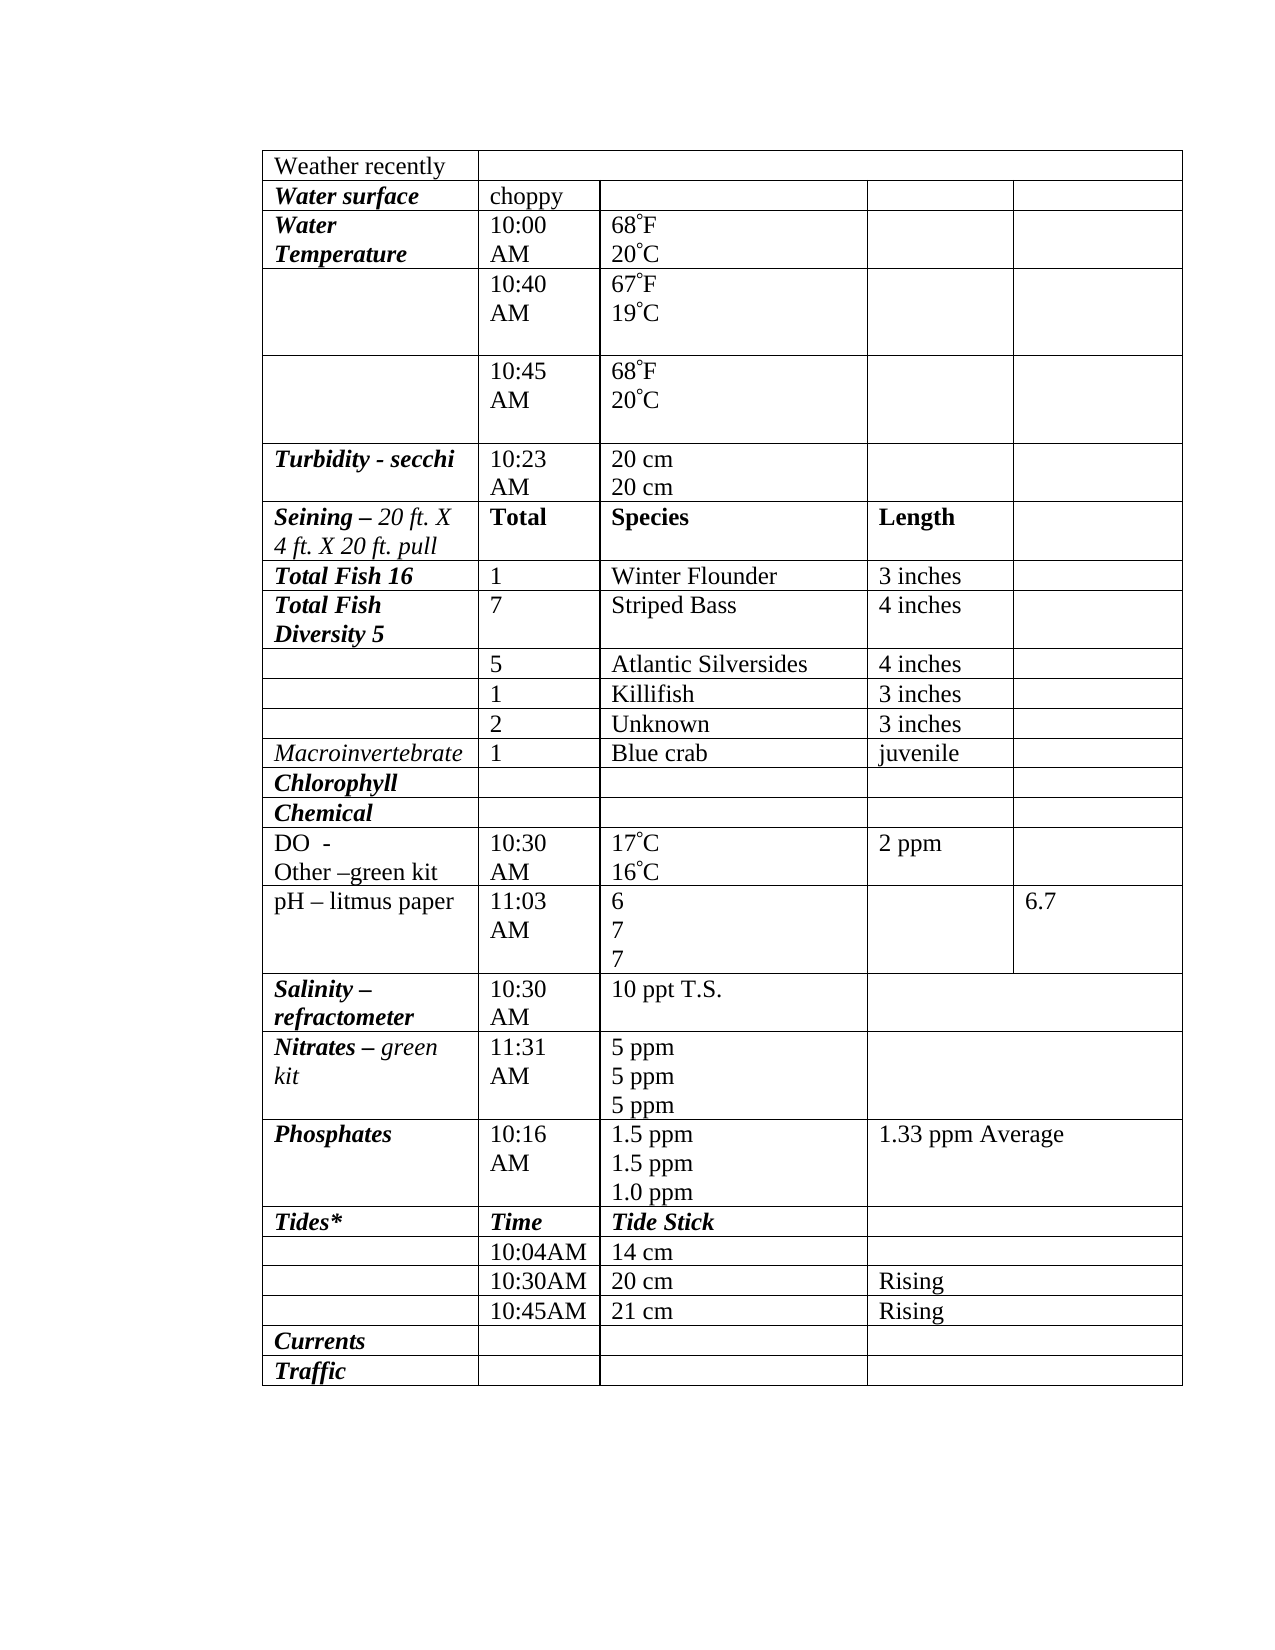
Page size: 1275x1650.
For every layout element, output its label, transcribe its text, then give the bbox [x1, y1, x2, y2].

table_cell pH – litmus paper [263, 886, 478, 973]
table_cell Traffic [263, 1356, 478, 1384]
table_cell [479, 798, 599, 827]
table_cell 1 [479, 679, 599, 708]
table_cell [868, 1326, 1182, 1355]
table_cell 3 inches [868, 709, 1013, 737]
table_cell 10:23 AM [479, 444, 599, 501]
table_cell [868, 798, 1013, 827]
table_cell [479, 768, 599, 797]
table_cell 6.7 [1014, 886, 1182, 973]
table_cell Phosphates [263, 1120, 478, 1206]
table_cell [1014, 768, 1182, 797]
table_cell Unknown [601, 709, 867, 737]
table_cell Currents [263, 1326, 478, 1355]
table_cell juvenile [868, 739, 1013, 767]
table_cell [868, 444, 1013, 501]
table_cell 20 cm 20 cm [601, 444, 867, 501]
table_cell Salinity – refractometer [263, 974, 478, 1031]
table_cell 1.33 ppm Average [868, 1120, 1182, 1206]
table_cell 4 inches [868, 591, 1013, 648]
table_cell 5 [479, 649, 599, 678]
table_cell [263, 356, 478, 443]
table_cell Killifish [601, 679, 867, 708]
table_cell Seining – 20 ft. X 4 ft. X 20 ft. pull [263, 502, 478, 560]
table_cell [479, 151, 1182, 180]
table_cell [601, 181, 867, 209]
table_cell 68F 20C [601, 356, 867, 443]
table_cell 1.5 ppm 1.5 ppm 1.0 ppm [601, 1120, 867, 1206]
table_cell [263, 269, 478, 355]
table_cell [1014, 181, 1182, 209]
table_cell [868, 1032, 1182, 1118]
table_cell Macroinvertebrate [263, 739, 478, 767]
table_cell [1014, 211, 1182, 268]
table_cell 7 [479, 591, 599, 648]
table_cell 67F 19C [601, 269, 867, 355]
table_cell 1 [479, 561, 599, 589]
table_cell [868, 768, 1013, 797]
table_cell [263, 1237, 478, 1265]
table_cell Water Temperature [263, 211, 478, 268]
table_cell 10 ppt T.S. [601, 974, 867, 1031]
table_cell [1014, 679, 1182, 708]
table_cell 10:30 AM [479, 828, 599, 885]
table_cell Tide Stick [601, 1207, 867, 1236]
table_cell Weather recently [263, 151, 478, 180]
table_cell Chemical [263, 798, 478, 827]
table_cell [263, 1296, 478, 1325]
table_cell [868, 974, 1182, 1031]
table_cell choppy [479, 181, 599, 209]
table_cell Total Fish 16 [263, 561, 478, 589]
table_cell 6 7 7 [601, 886, 867, 973]
table_cell 21 cm [601, 1296, 867, 1325]
table_cell 3 inches [868, 679, 1013, 708]
table_cell [601, 798, 867, 827]
table_cell Time [479, 1207, 599, 1236]
table_cell Winter Flounder [601, 561, 867, 589]
table_cell Atlantic Silversides [601, 649, 867, 678]
table_cell 10:00 AM [479, 211, 599, 268]
table_cell 4 inches [868, 649, 1013, 678]
table_cell 10:45AM [479, 1296, 599, 1325]
table_cell [263, 649, 478, 678]
table_cell Turbidity - secchi [263, 444, 478, 501]
table_cell [1014, 269, 1182, 355]
table_cell Water surface [263, 181, 478, 209]
table_cell [1014, 561, 1182, 589]
table_cell 10:45 AM [479, 356, 599, 443]
table_cell Tides* [263, 1207, 478, 1236]
table_cell [263, 1266, 478, 1295]
table_cell 20 cm [601, 1266, 867, 1295]
table_cell Rising [868, 1266, 1182, 1295]
table_cell [601, 1326, 867, 1355]
table_cell [868, 181, 1013, 209]
table_cell Total [479, 502, 599, 560]
table_cell [1014, 828, 1182, 885]
table_cell [868, 1356, 1182, 1384]
table_cell [1014, 709, 1182, 737]
table_cell [1014, 649, 1182, 678]
table_cell Total Fish Diversity 5 [263, 591, 478, 648]
table_cell 11:03 AM [479, 886, 599, 973]
table_cell Length [868, 502, 1013, 560]
table_cell 3 inches [868, 561, 1013, 589]
table_cell DO - Other –green kit [263, 828, 478, 885]
table_cell [263, 679, 478, 708]
table_cell 10:16 AM [479, 1120, 599, 1206]
table_cell Rising [868, 1296, 1182, 1325]
table_cell Blue crab [601, 739, 867, 767]
table_cell Striped Bass [601, 591, 867, 648]
table_cell Chlorophyll [263, 768, 478, 797]
table_cell 10:30AM [479, 1266, 599, 1295]
table_cell [1014, 502, 1182, 560]
table_cell [868, 211, 1013, 268]
table_cell [479, 1356, 599, 1384]
table_cell [868, 886, 1013, 973]
table_cell 5 ppm 5 ppm 5 ppm [601, 1032, 867, 1118]
table_cell [868, 1207, 1182, 1236]
table_cell 17C 16C [601, 828, 867, 885]
table_cell [1014, 739, 1182, 767]
table_cell 2 [479, 709, 599, 737]
table_cell [601, 1356, 867, 1384]
table_cell [263, 709, 478, 737]
table_cell Species [601, 502, 867, 560]
table_cell [479, 1326, 599, 1355]
table_cell Nitrates – green kit [263, 1032, 478, 1118]
table_cell 1 [479, 739, 599, 767]
table_cell [1014, 798, 1182, 827]
table_cell 14 cm [601, 1237, 867, 1265]
table_cell [868, 356, 1013, 443]
table_cell [868, 1237, 1182, 1265]
table_cell 68F 20C [601, 211, 867, 268]
table_cell 2 ppm [868, 828, 1013, 885]
table_cell [868, 269, 1013, 355]
table_cell [1014, 591, 1182, 648]
table_cell 10:40 AM [479, 269, 599, 355]
table_cell 11:31 AM [479, 1032, 599, 1118]
table_cell 10:04AM [479, 1237, 599, 1265]
table_cell [1014, 356, 1182, 443]
table_cell [601, 768, 867, 797]
table_cell [1014, 444, 1182, 501]
table_cell 10:30 AM [479, 974, 599, 1031]
